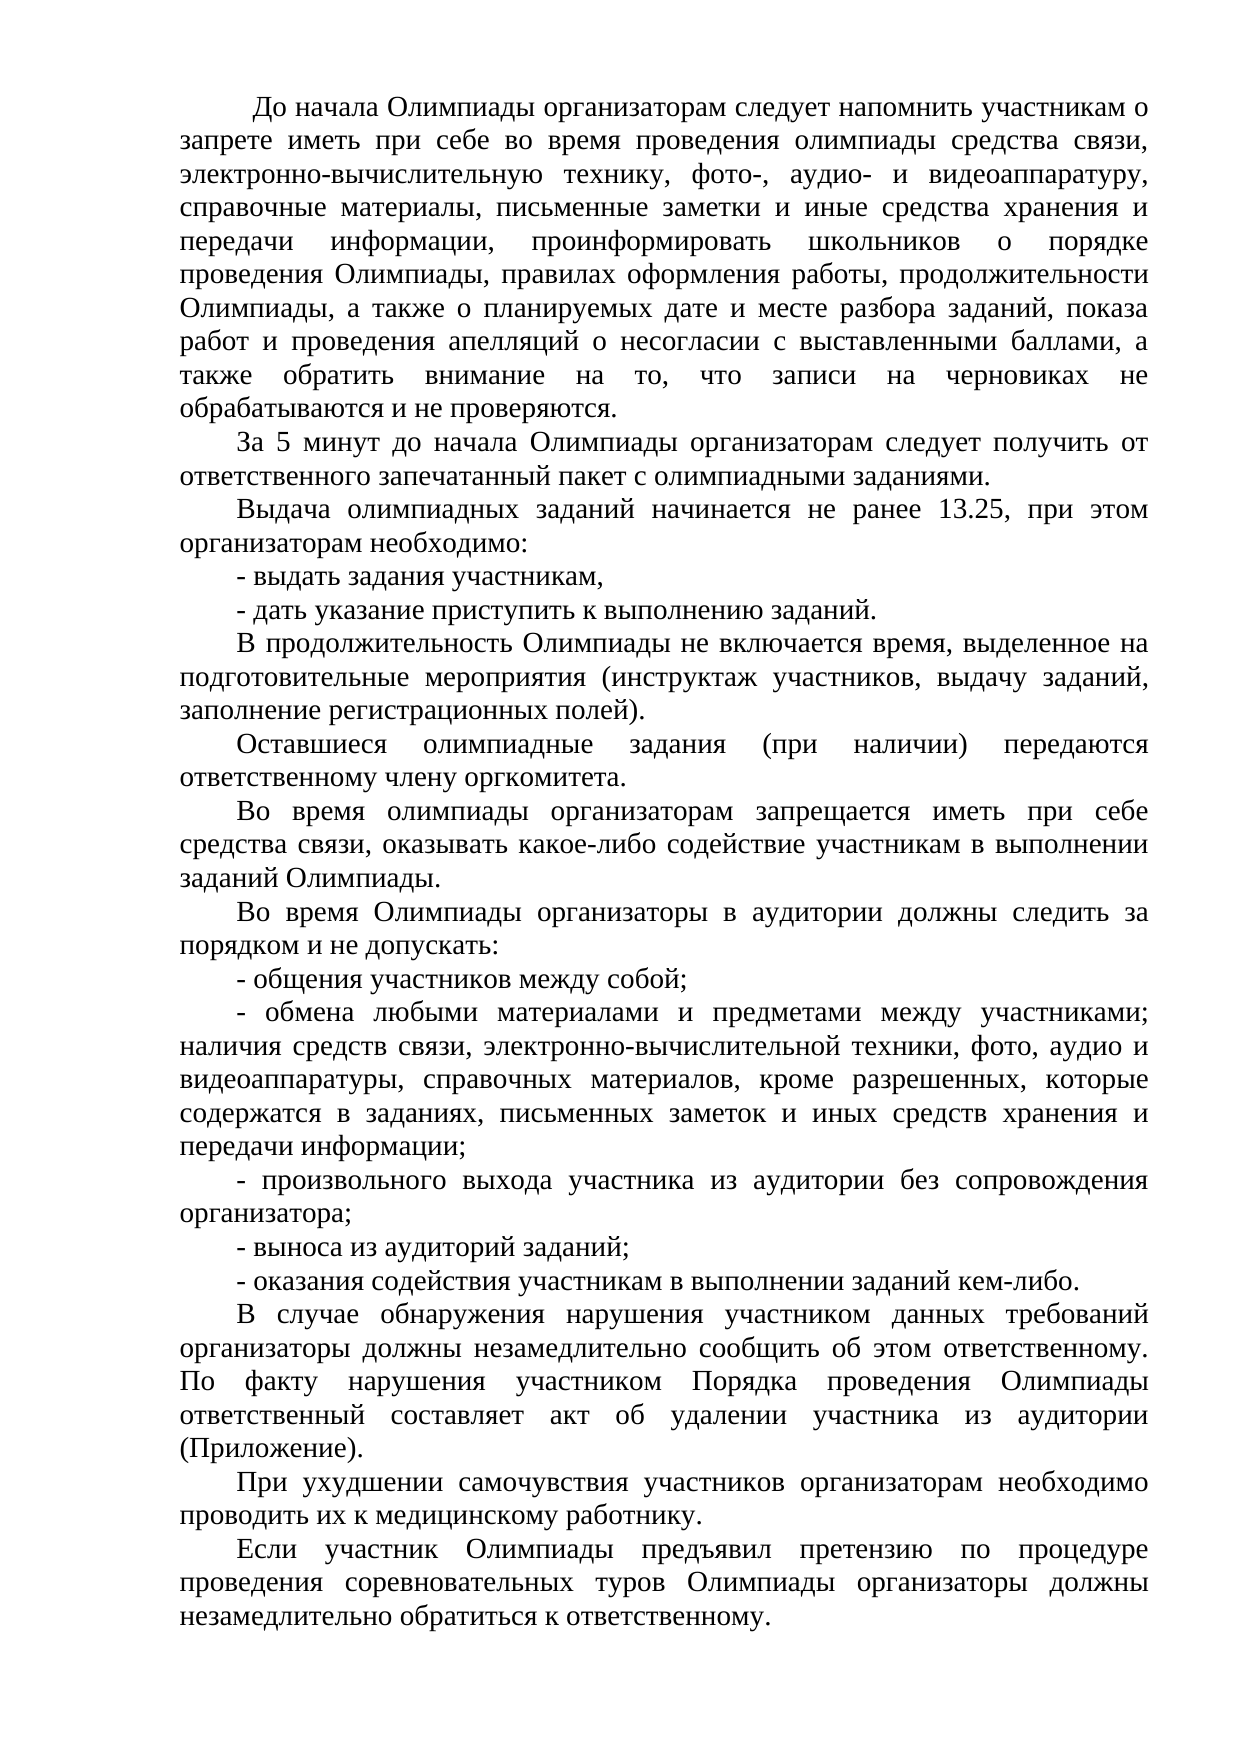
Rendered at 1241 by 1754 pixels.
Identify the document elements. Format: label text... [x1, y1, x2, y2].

text - обмена любыми материалами и предметами между участниками; наличия средств связи, электронно-вычислительной техники, фото, аудио и видеоаппаратуры, справочных материалов, кроме разрешенных, которые содержатся в заданиях, письменных заметок и иных средств хранения и передачи информации; [179, 994, 1149, 1162]
text Если участник Олимпиады предъявил претензию по процедуре проведения соревновательных туров Олимпиады организаторы должны незамедлительно обратиться к ответственному. [179, 1531, 1149, 1632]
text - выдать задания участникам, [179, 558, 1149, 592]
text За 5 минут до начала Олимпиады организаторам следует получить от ответственного запечатанный пакет с олимпиадными заданиями. [179, 424, 1149, 491]
text - произвольного выхода участника из аудитории без сопровождения организатора; [179, 1162, 1149, 1229]
text Во время олимпиады организаторам запрещается иметь при себе средства связи, оказывать какое-либо содействие участникам в выполнении заданий Олимпиады. [179, 793, 1149, 894]
text Выдача олимпиадных заданий начинается не ранее 13.25, при этом организаторам необходимо: [179, 491, 1149, 558]
text В продолжительность Олимпиады не включается время, выделенное на подготовительные мероприятия (инструктаж участников, выдачу заданий, заполнение регистрационных полей). [179, 625, 1149, 726]
text До начала Олимпиады организаторам следует напомнить участникам о запрете иметь при себе во время проведения олимпиады средства связи, электронно-вычислительную технику, фото-, аудио- и видеоаппаратуру, справочные материалы, письменные заметки и иные средства хранения и передачи информации, проинформировать школьников о порядке проведения Олимпиады, правилах оформления работы, продолжительности Олимпиады, а также о планируемых дате и месте разбора заданий, показа работ и проведения апелляций о несогласии с выставленными баллами, а также обратить внимание на то, что записи на черновиках не обрабатываются и не проверяются. [179, 89, 1149, 424]
text Оставшиеся олимпиадные задания (при наличии) передаются ответственному члену оргкомитета. [179, 726, 1149, 793]
text - дать указание приступить к выполнению заданий. [179, 592, 1149, 625]
text - оказания содействия участникам в выполнении заданий кем-либо. [179, 1263, 1152, 1296]
text При ухудшении самочувствия участников организаторам необходимо проводить их к медицинскому работнику. [179, 1464, 1149, 1531]
text Во время Олимпиады организаторы в аудитории должны следить за порядком и не допускать: [179, 894, 1149, 961]
text В случае обнаружения нарушения участником данных требований организаторы должны незамедлительно сообщить об этом ответственному. По факту нарушения участником Порядка проведения Олимпиады ответственный составляет акт об удалении участника из аудитории (Приложение). [179, 1296, 1149, 1464]
text - выноса из аудиторий заданий; [179, 1229, 1152, 1263]
text - общения участников между собой; [179, 961, 1152, 994]
